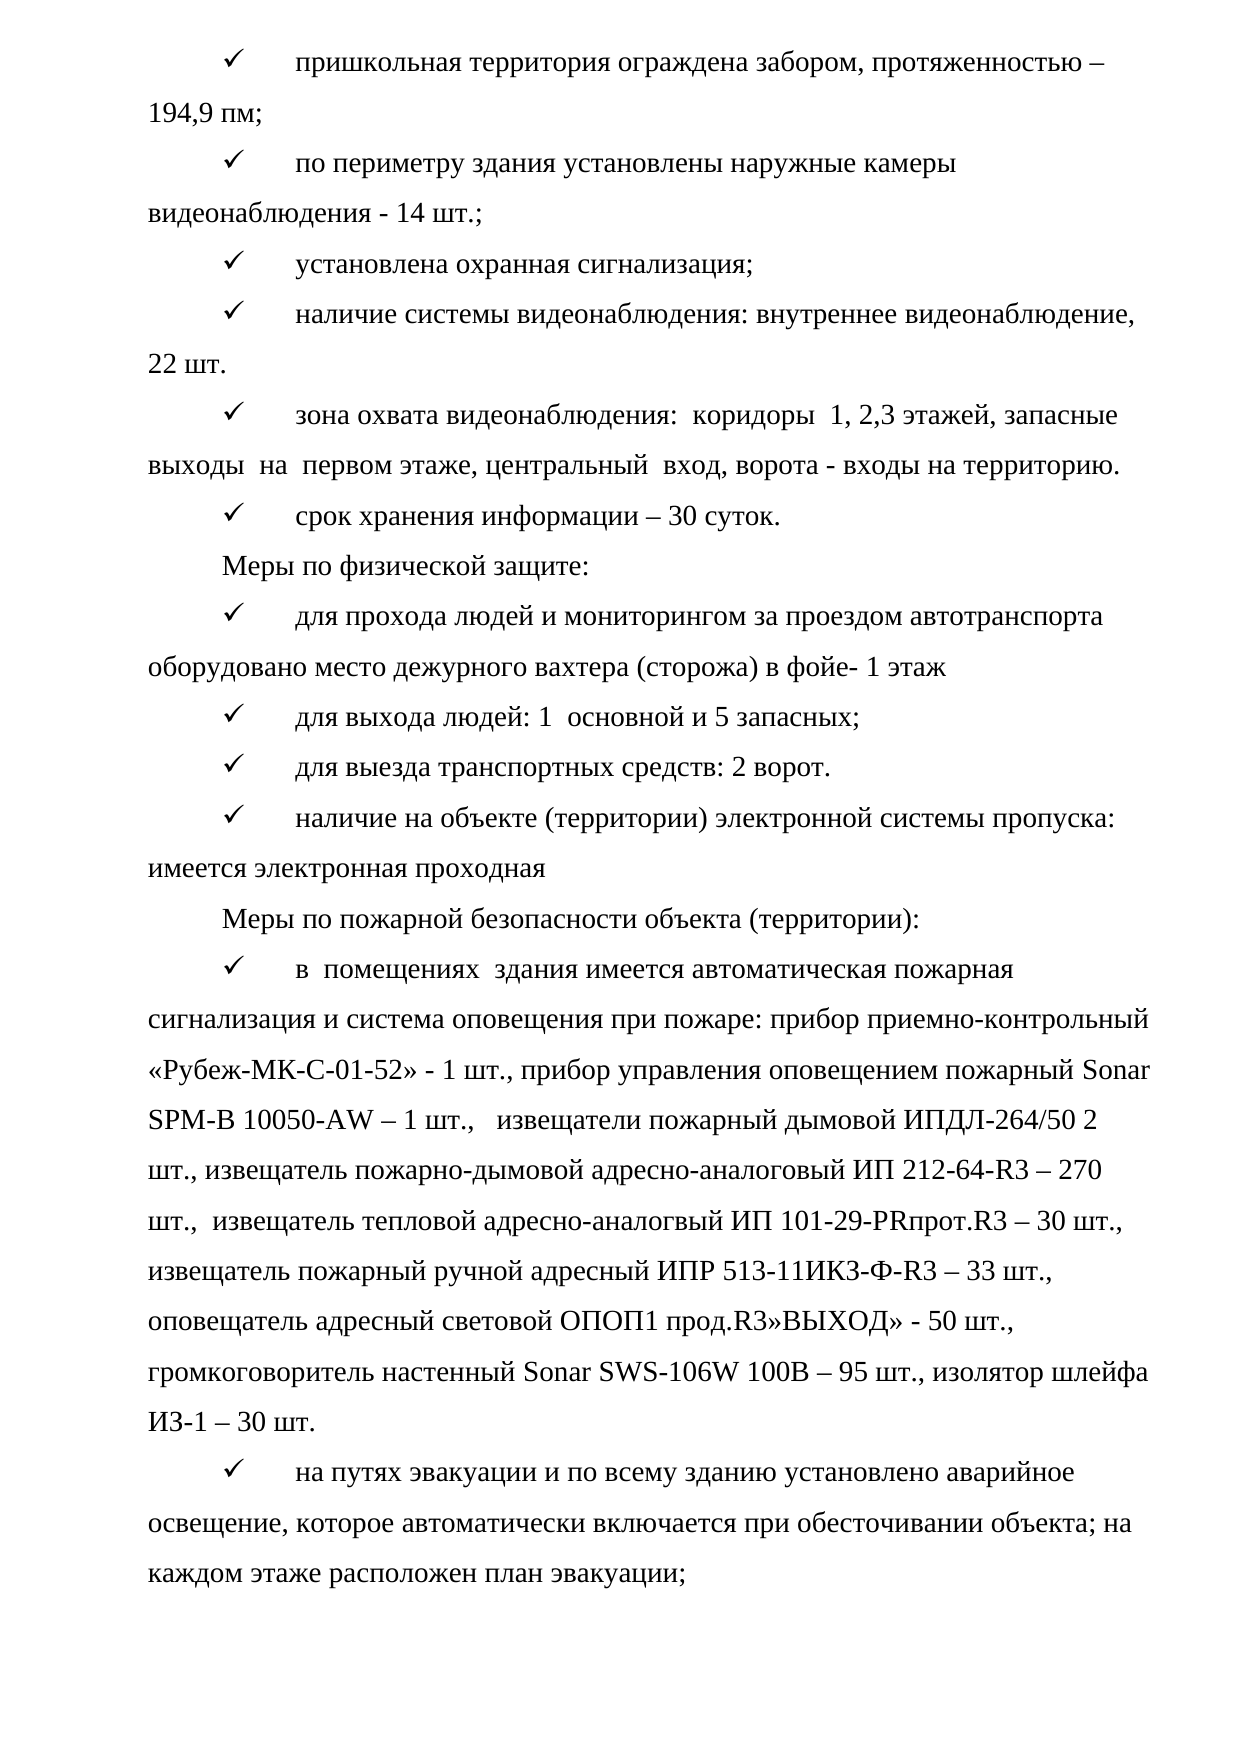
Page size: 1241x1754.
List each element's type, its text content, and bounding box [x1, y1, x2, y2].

list по периметру здания установлены наружные камеры видеонаблюдения - 14 шт.; [148, 145, 1152, 229]
list наличие системы видеонаблюдения: внутреннее видеонаблюдение, 22 шт. [148, 296, 1152, 380]
list установлена охранная сигнализация; [148, 246, 1152, 279]
list наличие на объекте (территории) электронной системы пропуска: имеется электронная проходная [148, 800, 1152, 884]
list срок хранения информации – 30 суток. [148, 498, 1152, 531]
text Меры по пожарной безопасности объекта (территории): [148, 901, 1152, 934]
list для выезда транспортных средств: 2 ворот. [148, 749, 1152, 783]
list в помещениях здания имеется автоматическая пожарная сигнализация и система оповещения при пожаре: прибор приемно-контрольный «Рубеж-МК-С-01-52» - 1 шт., прибор управления оповещением пожарный Sonar SPM-B 10050-AW – 1 шт., извещатели пожарный дымовой ИПДЛ-264/50 2 шт., извещатель пожарно-дымовой адресно-аналоговый ИП 212-64-R3 – 270 шт., извещатель тепловой адресно-аналогвый ИП 101-29-РRпрот.R3 – 30 шт., извещатель пожарный ручной адресный ИПР 513-11ИКЗ-Ф-R3 – 33 шт., оповещатель адресный световой ОПОП1 прод.R3»ВЫХОД» - 50 шт., громкоговоритель настенный Sonar SWS-106W 100В – 95 шт., изолятор шлейфа ИЗ-1 – 30 шт. [148, 951, 1152, 1437]
list пришкольная территория ограждена забором, протяженностью –194,9 пм; [148, 44, 1152, 128]
text Меры по физической защите: [148, 548, 1152, 582]
list зона охвата видеонаблюдения: коридоры 1, 2,3 этажей, запасные выходы на первом этаже, центральный вход, ворота - входы на территорию. [148, 397, 1152, 481]
list для выхода людей: 1 основной и 5 запасных; [148, 699, 1152, 733]
list для прохода людей и мониторингом за проездом автотранспорта оборудовано место дежурного вахтера (сторожа) в фойе- 1 этаж [148, 598, 1152, 682]
list на путях эвакуации и по всему зданию установлено аварийное освещение, которое автоматически включается при обесточивании объекта; на каждом этаже расположен план эвакуации; [148, 1454, 1152, 1588]
